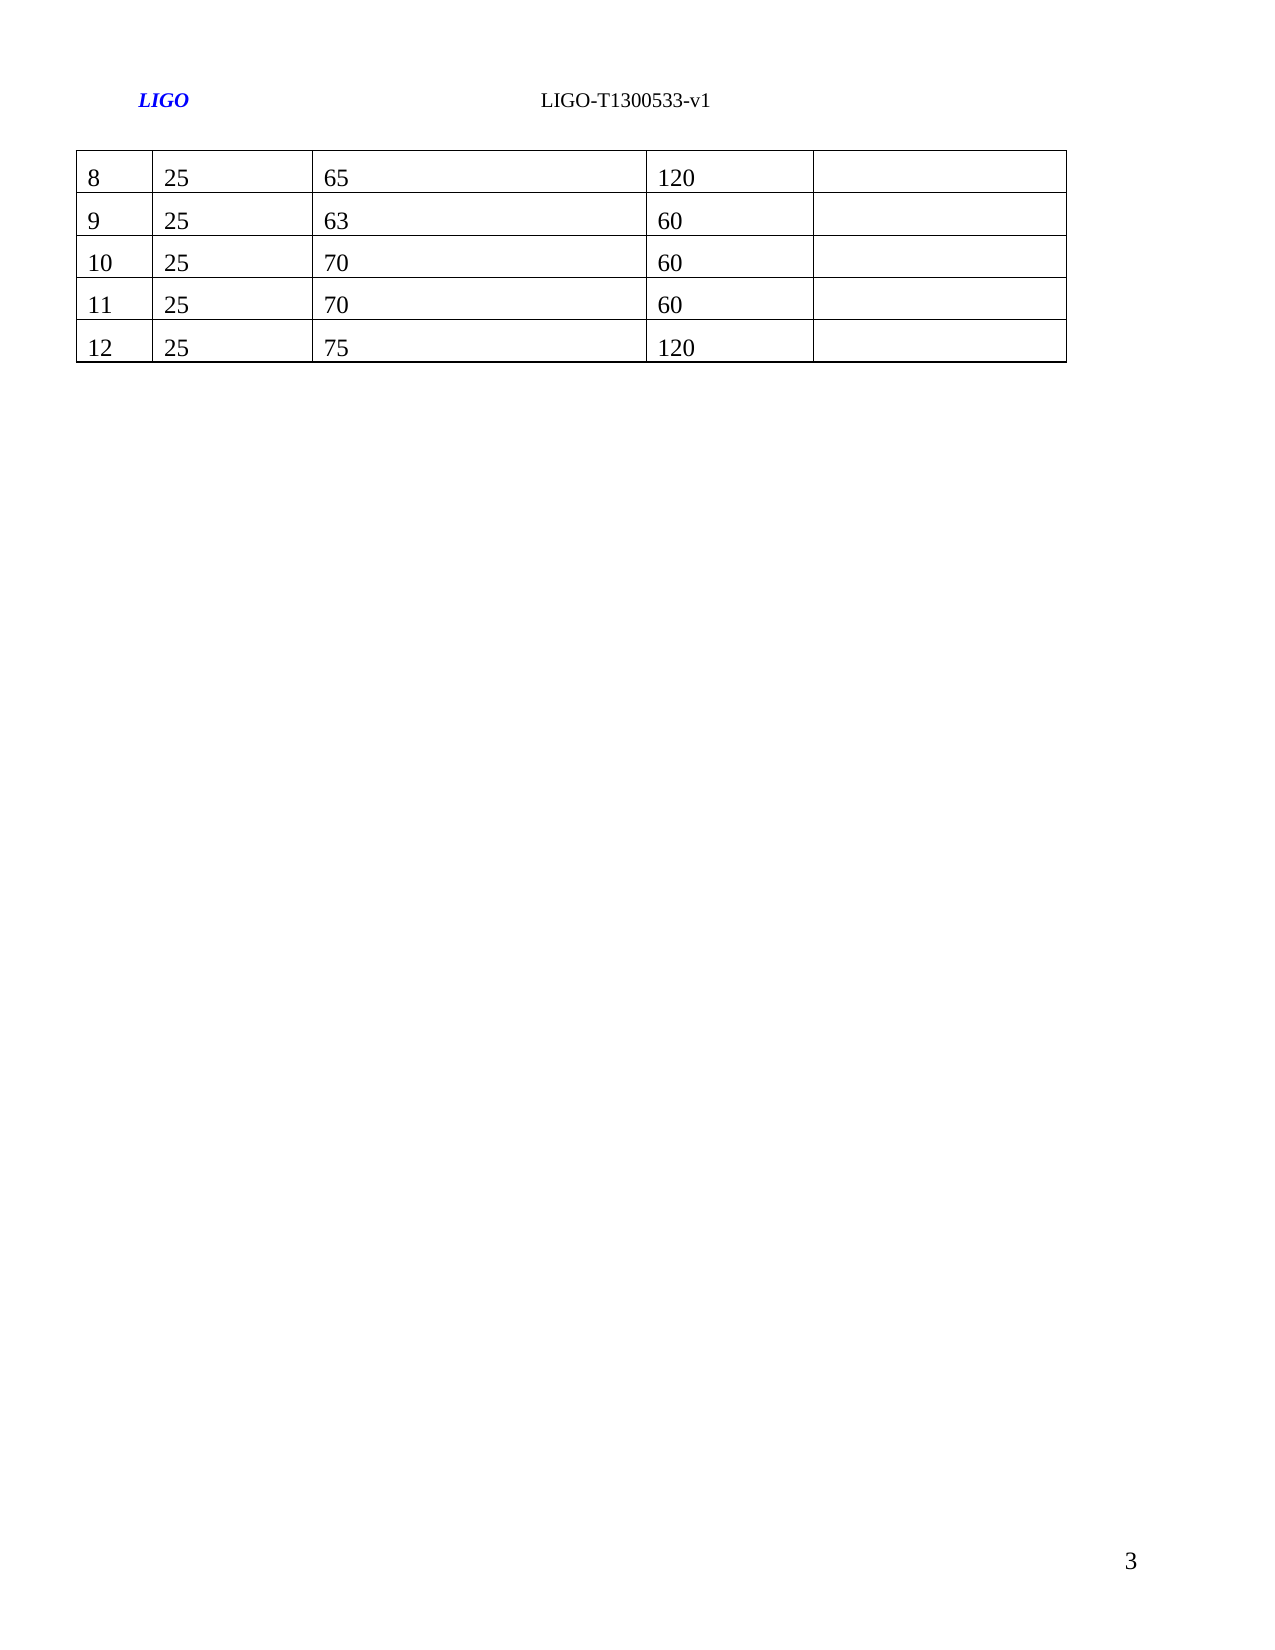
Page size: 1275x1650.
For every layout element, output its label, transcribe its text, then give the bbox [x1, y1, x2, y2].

table_cell 25 [153, 236, 312, 277]
table_cell 25 [153, 151, 312, 192]
table_cell 12 [77, 320, 152, 361]
table_cell 60 [647, 278, 813, 319]
table_cell 9 [77, 193, 152, 234]
table_cell 60 [647, 236, 813, 277]
table_cell 25 [153, 193, 312, 234]
table_cell 10 [77, 236, 152, 277]
table_cell 25 [153, 320, 312, 361]
table_cell 70 [313, 278, 646, 319]
table_cell 120 [647, 320, 813, 361]
table_cell 120 [647, 151, 813, 192]
table_cell [814, 320, 1066, 361]
table_cell [814, 193, 1066, 234]
table_cell 8 [77, 151, 152, 192]
table_cell 75 [313, 320, 646, 361]
table_cell 70 [313, 236, 646, 277]
table_cell [814, 151, 1066, 192]
table_cell 60 [647, 193, 813, 234]
table_cell 25 [153, 278, 312, 319]
table_cell 63 [313, 193, 646, 234]
table_cell [814, 236, 1066, 277]
table_cell 11 [77, 278, 152, 319]
table_cell [814, 278, 1066, 319]
table_cell 65 [313, 151, 646, 192]
